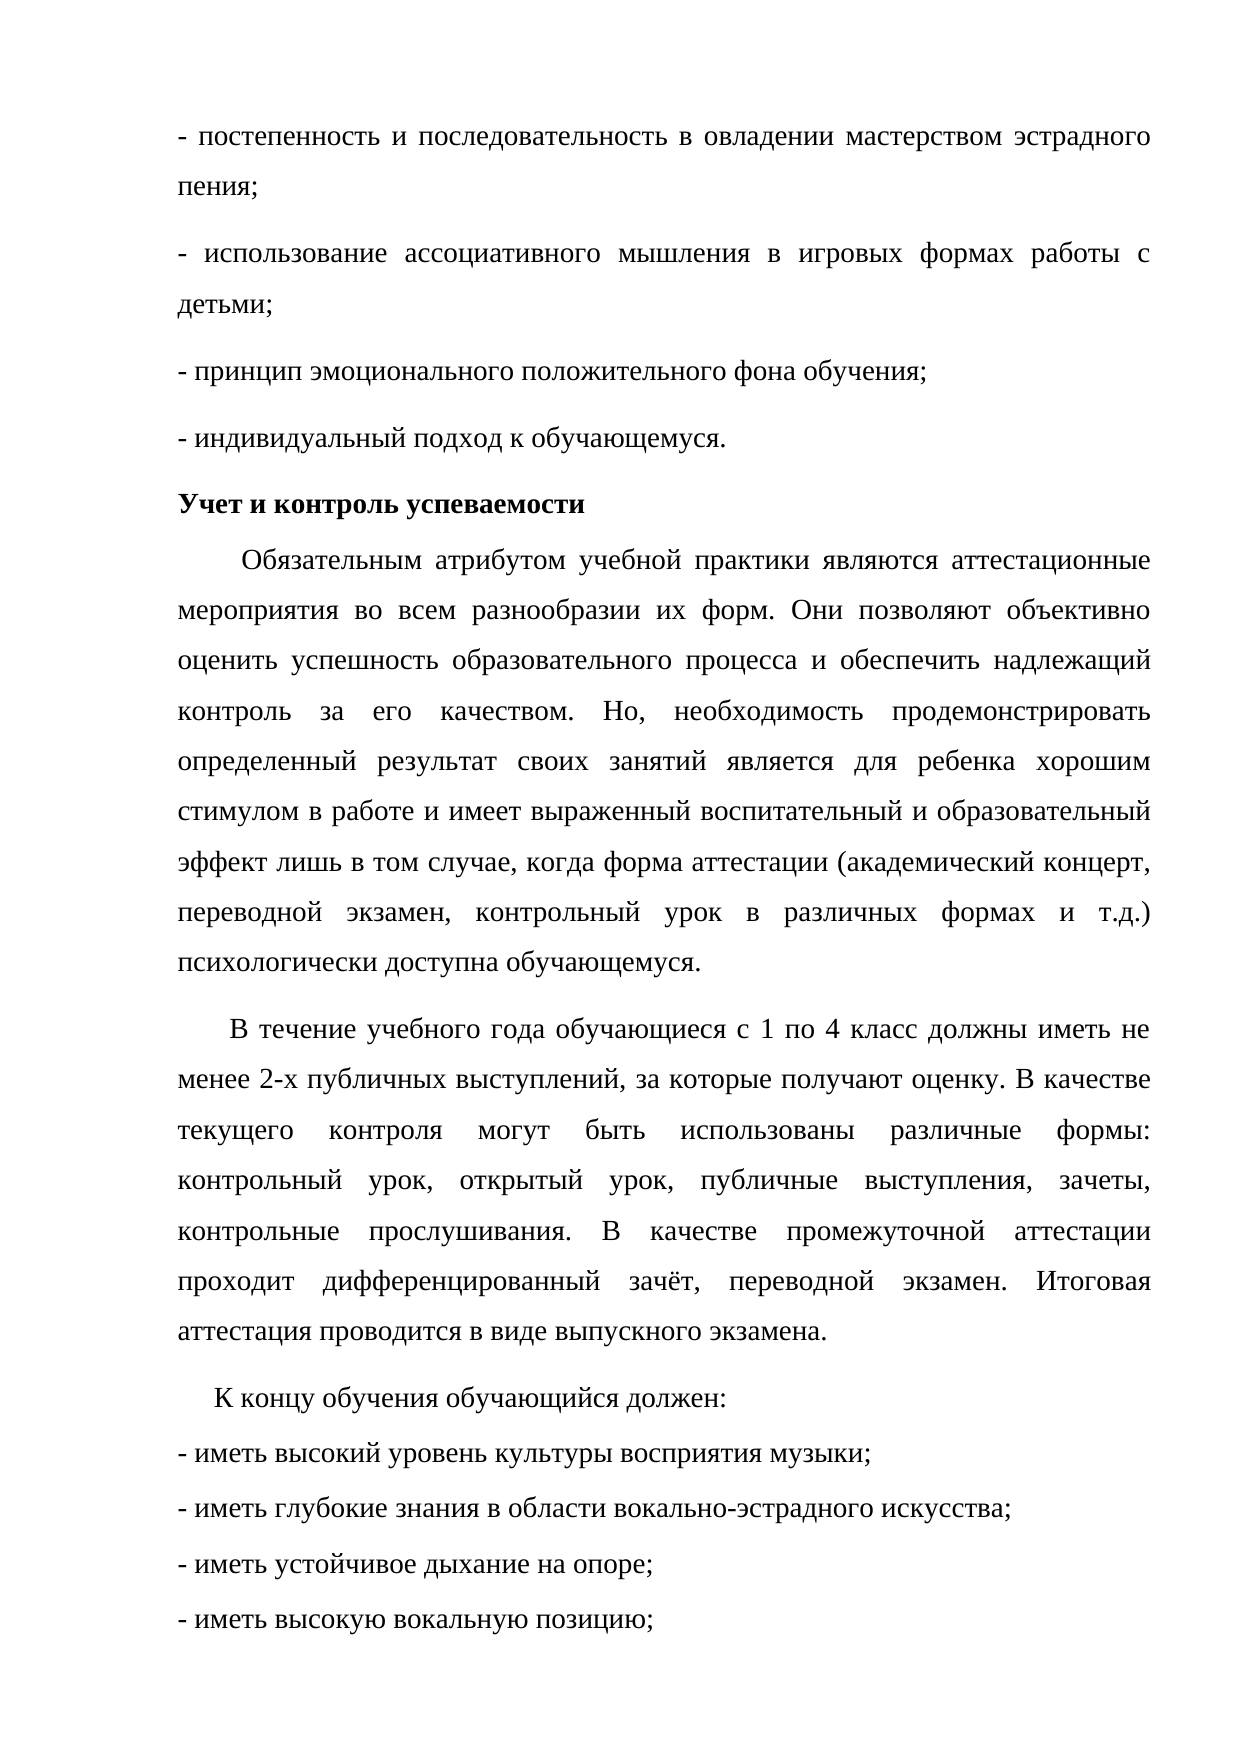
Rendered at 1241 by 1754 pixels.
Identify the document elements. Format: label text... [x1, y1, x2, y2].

text Учет и контроль успеваемости [177, 487, 1152, 520]
text - постепенность и последовательность в овладении мастерством эстрадного пения; [177, 118, 1152, 202]
text - иметь устойчивое дыхание на опоре; [177, 1546, 1152, 1579]
text - иметь высокую вокальную позицию; [177, 1601, 1152, 1634]
text - иметь высокий уровень культуры восприятия музыки; [177, 1435, 1152, 1469]
text - использование ассоциативного мышления в игровых формах работы с детьми; [177, 235, 1152, 319]
text К концу обучения обучающийся должен: [177, 1380, 1152, 1414]
text - принцип эмоционального положительного фона обучения; [177, 353, 1152, 386]
text - иметь глубокие знания в области вокально-эстрадного искусства; [177, 1491, 1152, 1524]
text В течение учебного года обучающиеся с 1 по 4 класс должны иметь не менее 2-х публичных выступлений, за которые получают оценку. В качестве текущего контроля могут быть использованы различные формы: контрольный урок, открытый урок, публичные выступления, зачеты, контрольные прослушивания. В качестве промежуточной аттестации проходит дифференцированный зачёт, переводной экзамен. Итоговая аттестация проводится в виде выпускного экзамена. [177, 1011, 1152, 1347]
text - индивидуальный подход к обучающемуся. [177, 420, 1152, 453]
text Обязательным атрибутом учебной практики являются аттестационные мероприятия во всем разнообразии их форм. Они позволяют объективно оценить успешность образовательного процесса и обеспечить надлежащий контроль за его качеством. Но, необходимость продемонстрировать определенный результат своих занятий является для ребенка хорошим стимулом в работе и имеет выраженный воспитательный и образовательный эффект лишь в том случае, когда форма аттестации (академический концерт, переводной экзамен, контрольный урок в различных формах и т.д.) психологически доступна обучающемуся. [177, 542, 1152, 978]
